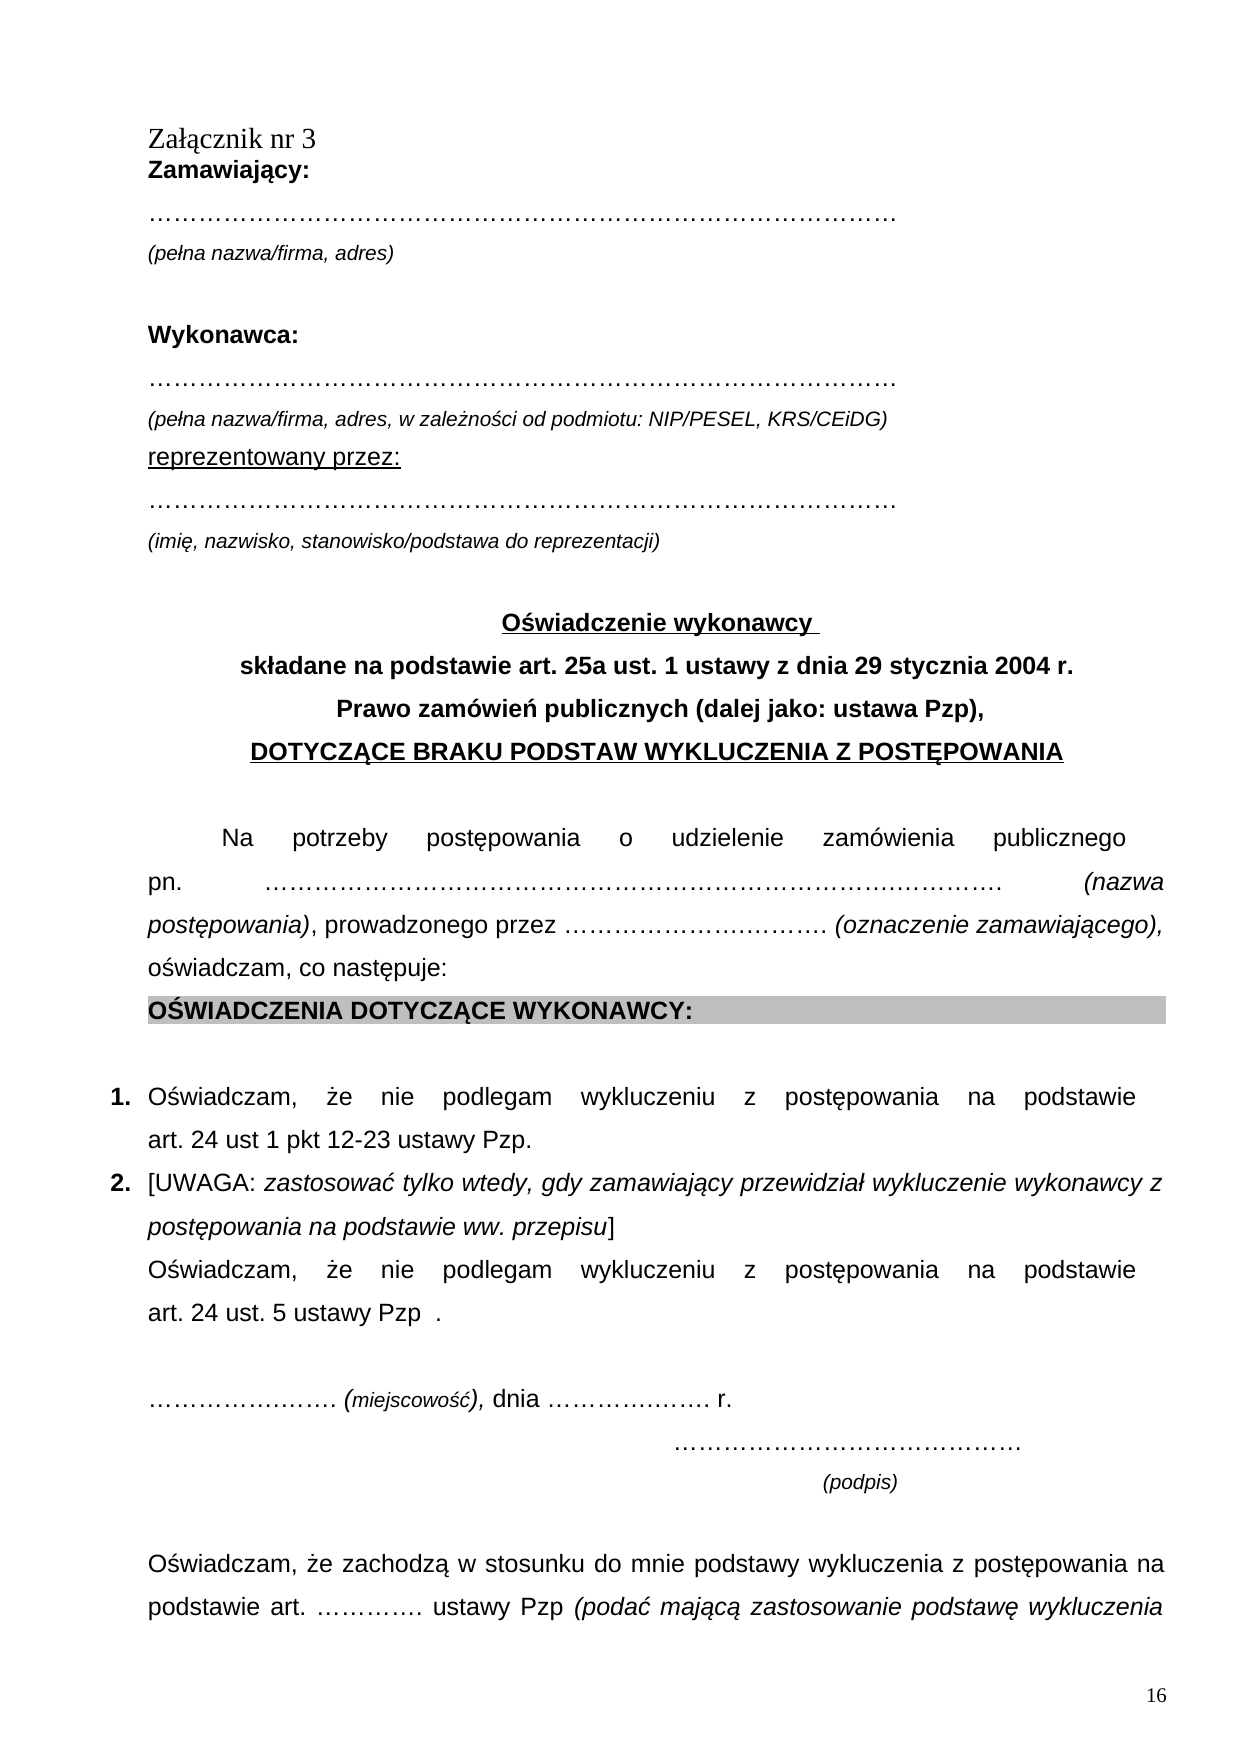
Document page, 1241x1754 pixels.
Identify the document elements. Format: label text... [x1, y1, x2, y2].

list Oświadczam, że nie podlegam wykluczeniu z postępowania na podstawie art. 24 ust 1 pkt 12-23 ustawy Pzp. [110, 1082, 1166, 1154]
text (imię, nazwisko, stanowisko/podstawa do reprezentacji) [148, 529, 1166, 553]
text …………………………………… [148, 1427, 1166, 1456]
text …………….……. (miejscowość), dnia ………….……. r. [148, 1384, 1166, 1413]
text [148, 1549, 1166, 1621]
text DOTYCZĄCE BRAKU PODSTAW WYKLUCZENIA Z POSTĘPOWANIA [148, 737, 1166, 766]
text ……………………………………………………………………………… [148, 198, 1166, 227]
text Na potrzeby postępowania o udzielenie zamówienia publicznego pn. ………………………………………………………………….…………. (nazwa postępowania), prowadzonego przez ………………….………. (oznaczenie zamawiającego), oświadczam, co następuje: [148, 823, 1166, 981]
text OŚWIADCZENIA DOTYCZĄCE WYKONAWCY: [148, 996, 1166, 1024]
text (podpis) [748, 1470, 1166, 1494]
text (pełna nazwa/firma, adres, w zależności od podmiotu: NIP/PESEL, KRS/CEiDG) [148, 406, 1166, 430]
text ……………………………………………………………………………… [148, 363, 1166, 392]
text reprezentowany przez: [148, 442, 1166, 471]
list [UWAGA: zastosować tylko wtedy, gdy zamawiający przewidział wykluczenie wykonawcy z postępowania na podstawie ww. przepisu] [110, 1168, 1166, 1240]
list Oświadczam, że nie podlegam wykluczeniu z postępowania na podstawie art. 24 ust. 5 ustawy Pzp . [148, 1254, 1166, 1326]
text Załącznik nr 3 [148, 121, 1166, 155]
text Wykonawca: [148, 320, 1166, 349]
text Zamawiający: [148, 155, 1166, 184]
text składane na podstawie art. 25a ust. 1 ustawy z dnia 29 stycznia 2004 r. [148, 651, 1166, 679]
text ……………………………………………………………………………… [148, 486, 1166, 514]
text Oświadczenie wykonawcy [148, 608, 1166, 636]
text (pełna nazwa/firma, adres) [148, 241, 1166, 265]
text Prawo zamówień publicznych (dalej jako: ustawa Pzp), [148, 694, 1166, 723]
